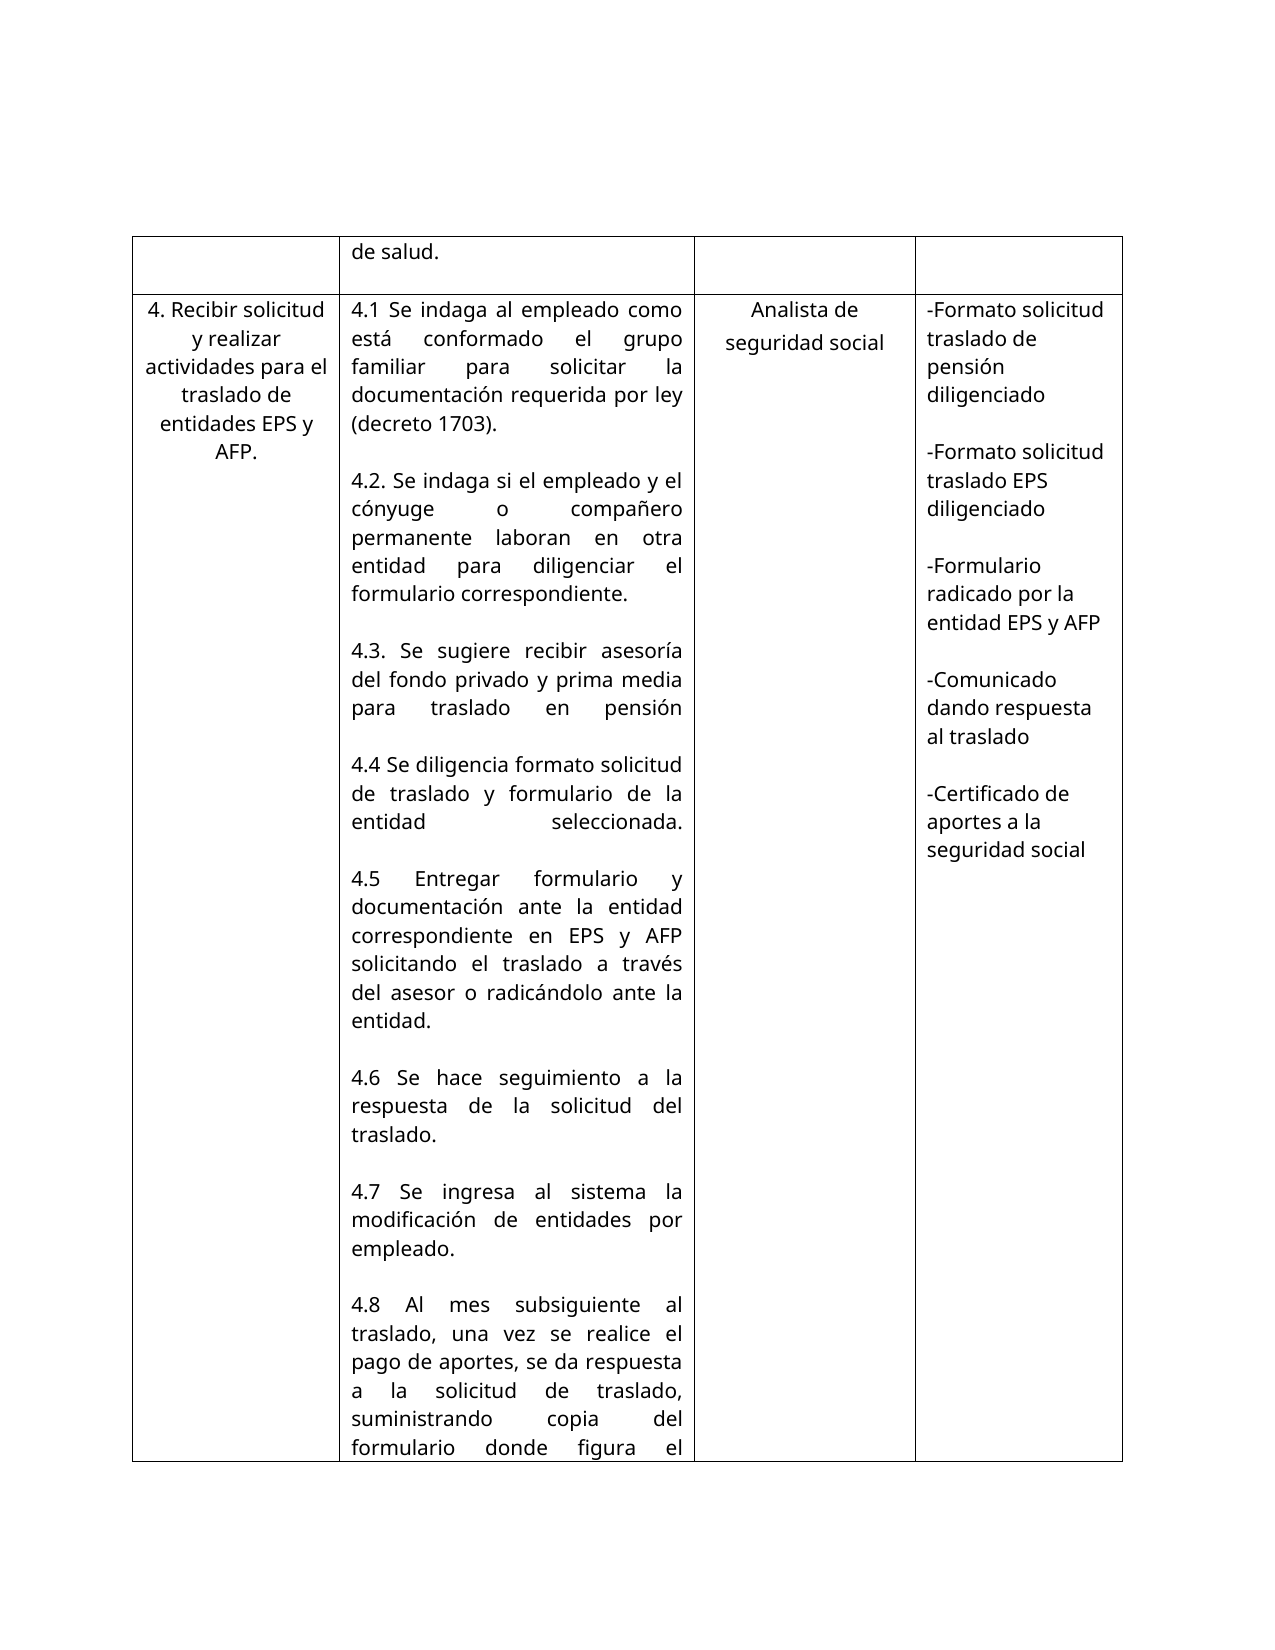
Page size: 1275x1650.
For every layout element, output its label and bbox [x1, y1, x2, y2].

table_cell [133, 295, 339, 1461]
table_cell [916, 237, 1122, 294]
table_cell [133, 237, 339, 294]
table_cell [340, 237, 694, 294]
table_cell [695, 295, 915, 1461]
table_cell [340, 295, 694, 1461]
table_cell [916, 295, 1122, 1461]
table_cell [695, 237, 915, 294]
